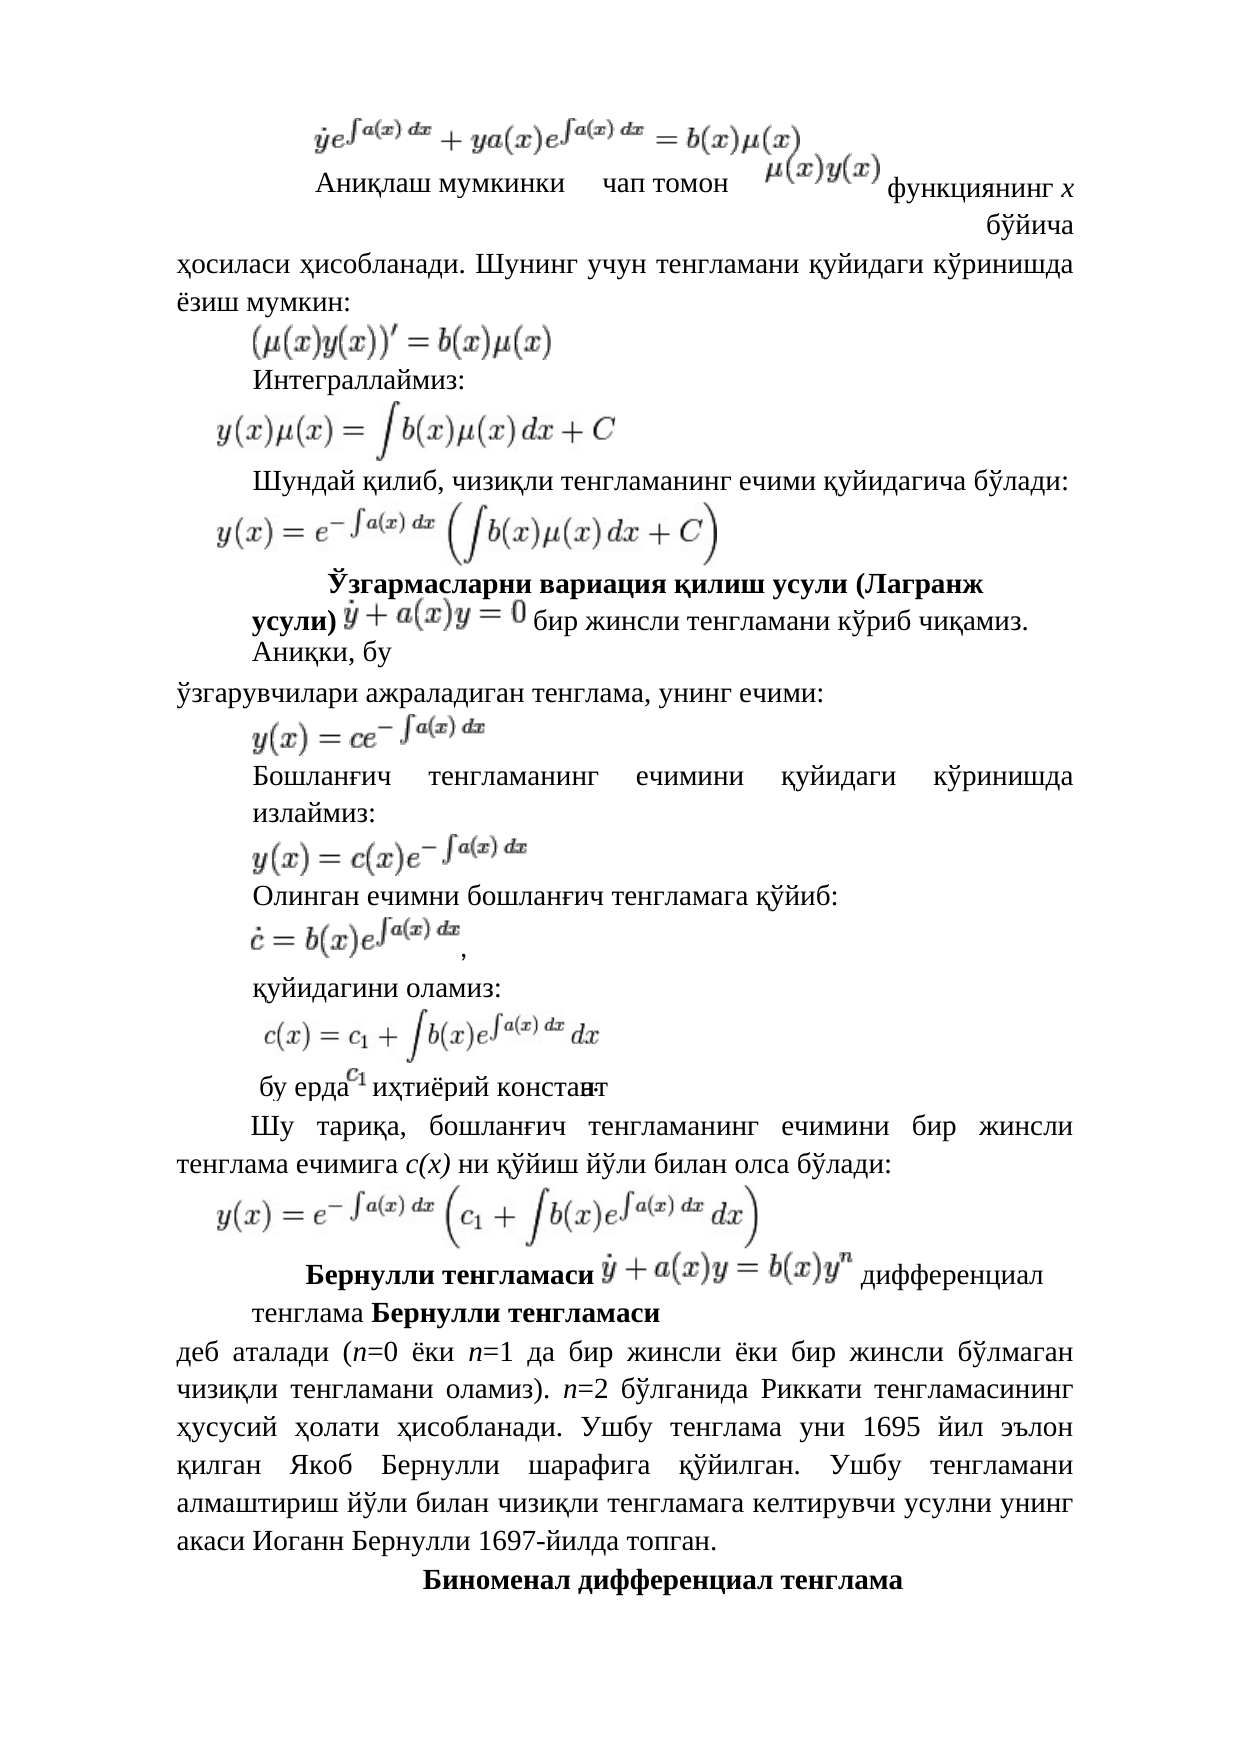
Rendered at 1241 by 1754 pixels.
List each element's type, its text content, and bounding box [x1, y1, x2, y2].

picture [252, 714, 485, 756]
picture [346, 1068, 366, 1087]
text деб аталади (n=0 ёки n=1 да бир жинсли ёки бир жинсли бўлмаган чизиқли тенгламани оламиз). n=2 бўлганида Риккати тенгламасининг ҳусусий ҳолати ҳисобланади. Ушбу тенглама уни 1695 йил эълон қилган Якоб Бернулли шарафига қўйилган. Ушбу тенгламани алмаштириш йўли билан чизиқли тенгламага келтирувчи усулни унинг акаси Иоганн Бернулли 1697-йилда топган. [176, 1334, 1074, 1556]
picture [216, 502, 717, 567]
text Бошланғич тенгламанинг ечимини қуйидаги кўринишда излаймиз: [252, 758, 1074, 829]
text Шундай қилиб, чизиқли тенгламанинг ечими қуйидагича бўлади: [252, 463, 1074, 497]
text ўзгарувчилари ажраладиган тенглама, унинг ечими: [176, 676, 1074, 709]
picture [252, 323, 551, 360]
text Биноменал дифференциал тенглама [177, 1562, 1149, 1595]
picture [250, 917, 460, 958]
text қуйидагини оламиз: [252, 971, 1074, 1004]
text Интеграллаймиз: [252, 362, 1074, 396]
picture [343, 597, 526, 631]
text Ўзгармасларни вариация қилиш усули (Лагранж усули) бир жинсли тенгламани кўриб чиқамиз. Аниқки, бу [252, 569, 1075, 667]
text , [251, 917, 1152, 965]
text ҳосиласи ҳисобланади. Шунинг учун тенгламани қуйидаги кўринишда ёзиш мумкин: [176, 246, 1074, 318]
picture [216, 401, 616, 461]
text Бернулли тенгламаси дифференциал тенглама Бернулли тенгламаси [252, 1252, 1075, 1329]
text Шу тариқа, бошланғич тенгламанинг ечимини бир жинсли тенглама ечимига с(х) ни қўйиш йўли билан олса бўлади: [176, 1108, 1074, 1179]
picture [314, 118, 880, 184]
picture [601, 1251, 854, 1285]
text Олинган ечимни бошланғич тенгламага қўйиб: [252, 878, 1074, 911]
picture [264, 1009, 600, 1063]
picture [216, 1185, 758, 1250]
picture [252, 834, 528, 876]
